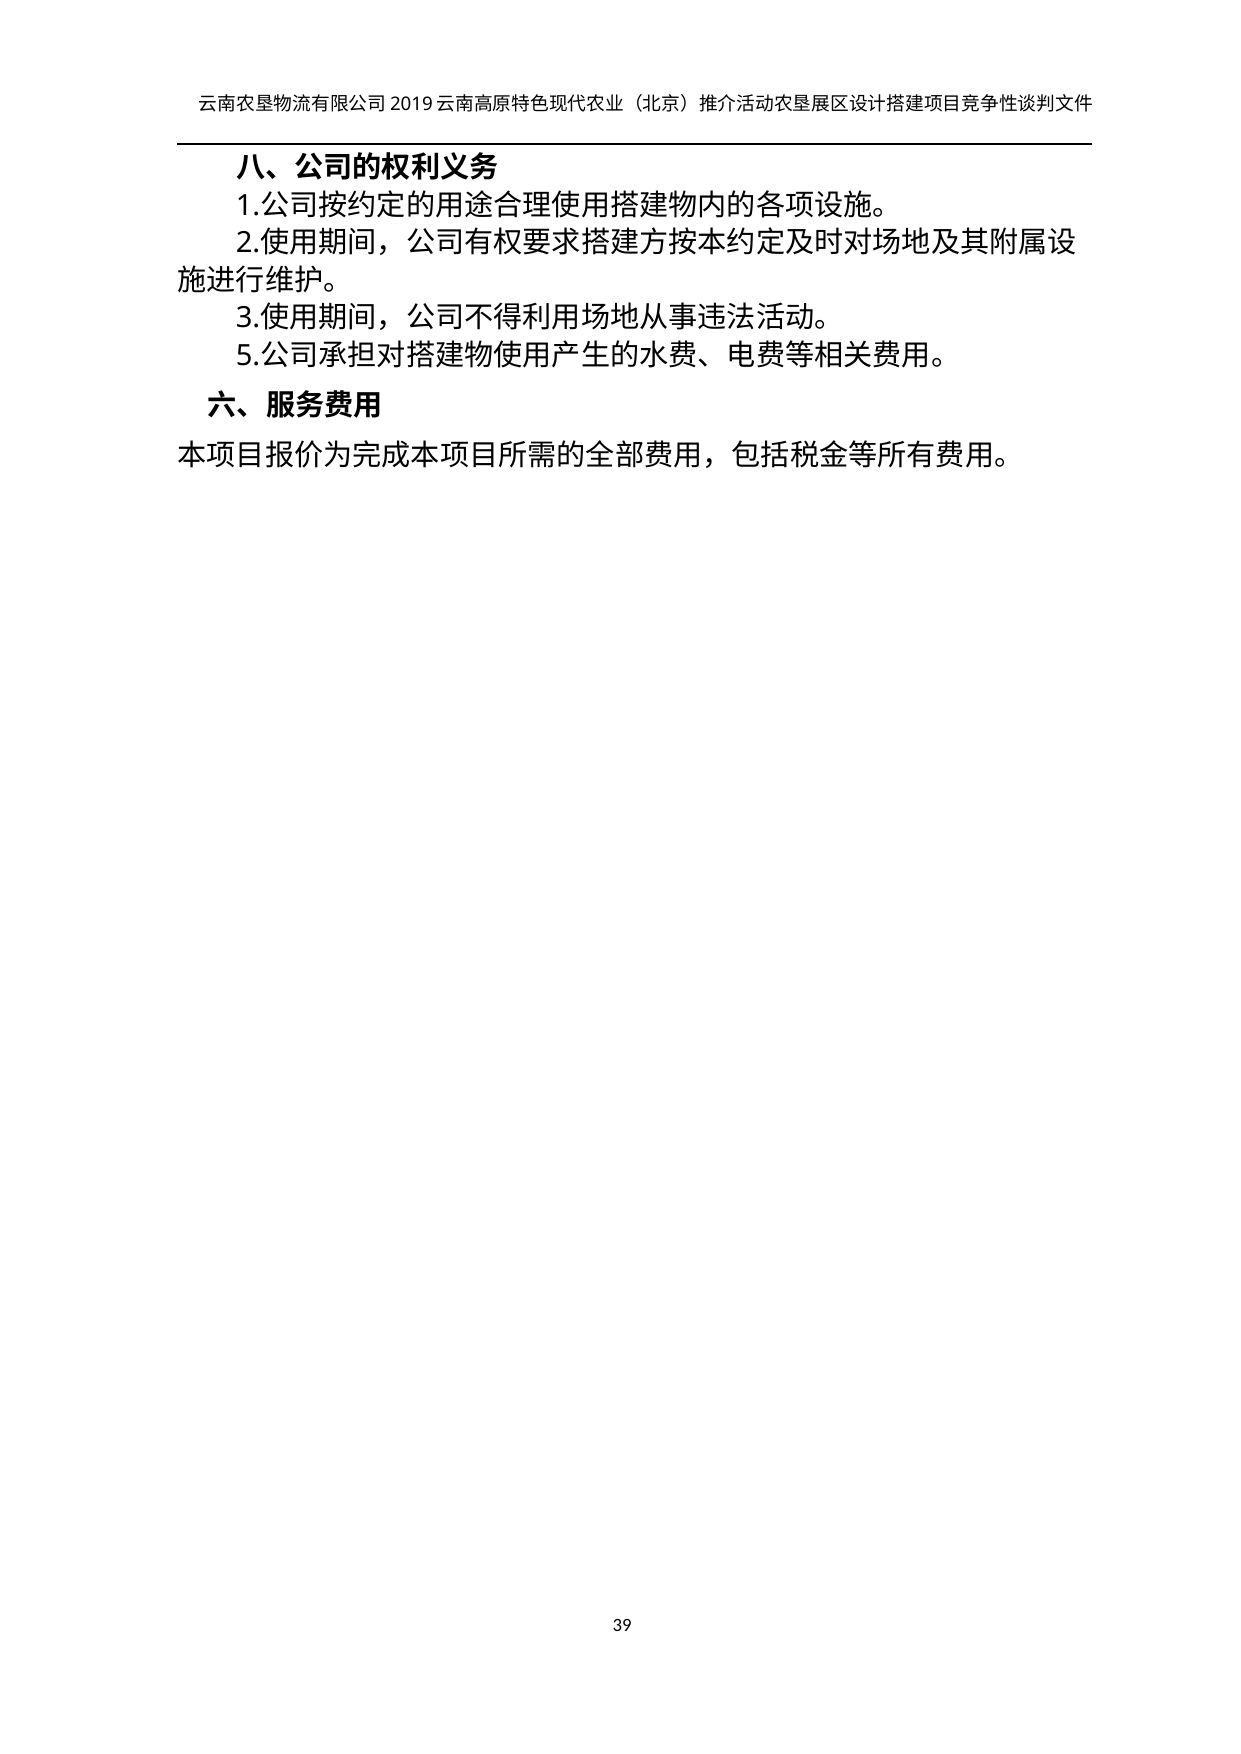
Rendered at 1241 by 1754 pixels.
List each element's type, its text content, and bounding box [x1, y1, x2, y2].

text 1.公司按约定的用途合理使用搭建物内的各项设施。 [177, 185, 1092, 223]
text 3.使用期间，公司不得利用场地从事违法活动。 [177, 298, 1092, 335]
text 2.使用期间，公司有权要求搭建方按本约定及时对场地及其附属设施进行维护。 [177, 223, 1092, 298]
text 六、服务费用 [177, 385, 1092, 423]
text 5.公司承担对搭建物使用产生的水费、电费等相关费用。 [177, 335, 1092, 373]
text 八、公司的权利义务 [177, 148, 1092, 185]
text 本项目报价为完成本项目所需的全部费用，包括税金等所有费用。 [177, 435, 1092, 473]
